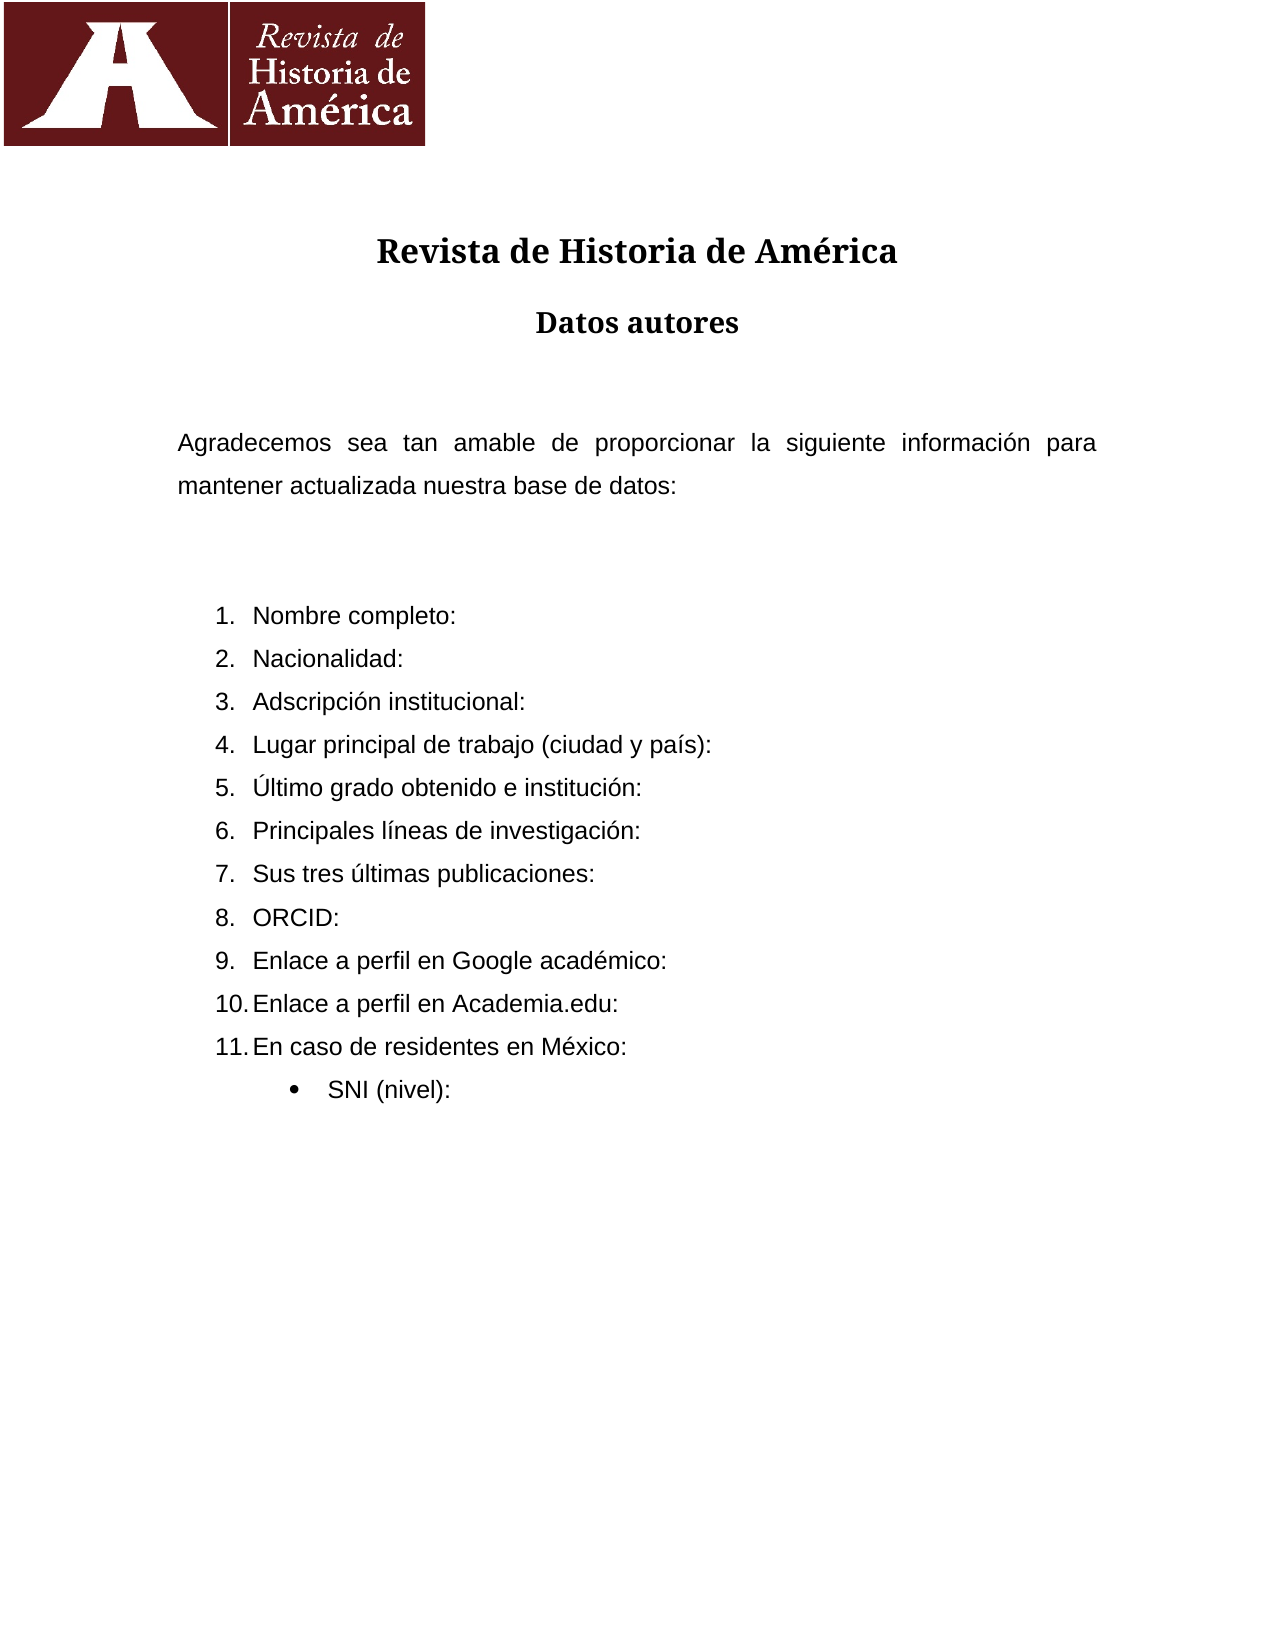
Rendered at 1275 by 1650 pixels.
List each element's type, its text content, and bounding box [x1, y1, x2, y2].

list Último grado obtenido e institución: [215, 773, 1098, 802]
list Lugar principal de trabajo (ciudad y país): [215, 730, 1098, 759]
picture [3, 2, 426, 146]
text Agradecemos sea tan amable de proporcionar la siguiente información para mantener actualizada nuestra base de datos: [177, 428, 1098, 500]
list Adscripción institucional: [215, 687, 1098, 716]
text Revista de Historia de América [177, 228, 1098, 273]
list En caso de residentes en México: [215, 1032, 1098, 1061]
list Enlace a perfil en Google académico: [215, 946, 1098, 974]
text Datos autores [177, 302, 1098, 342]
list Sus tres últimas publicaciones: [215, 859, 1098, 888]
list ORCID: [215, 903, 1098, 931]
list Enlace a perfil en Academia.edu: [215, 989, 1098, 1018]
list Nacionalidad: [215, 644, 1098, 673]
list Nombre completo: [215, 601, 1098, 629]
list Principales líneas de investigación: [215, 816, 1098, 845]
list SNI (nivel): [290, 1075, 1098, 1104]
